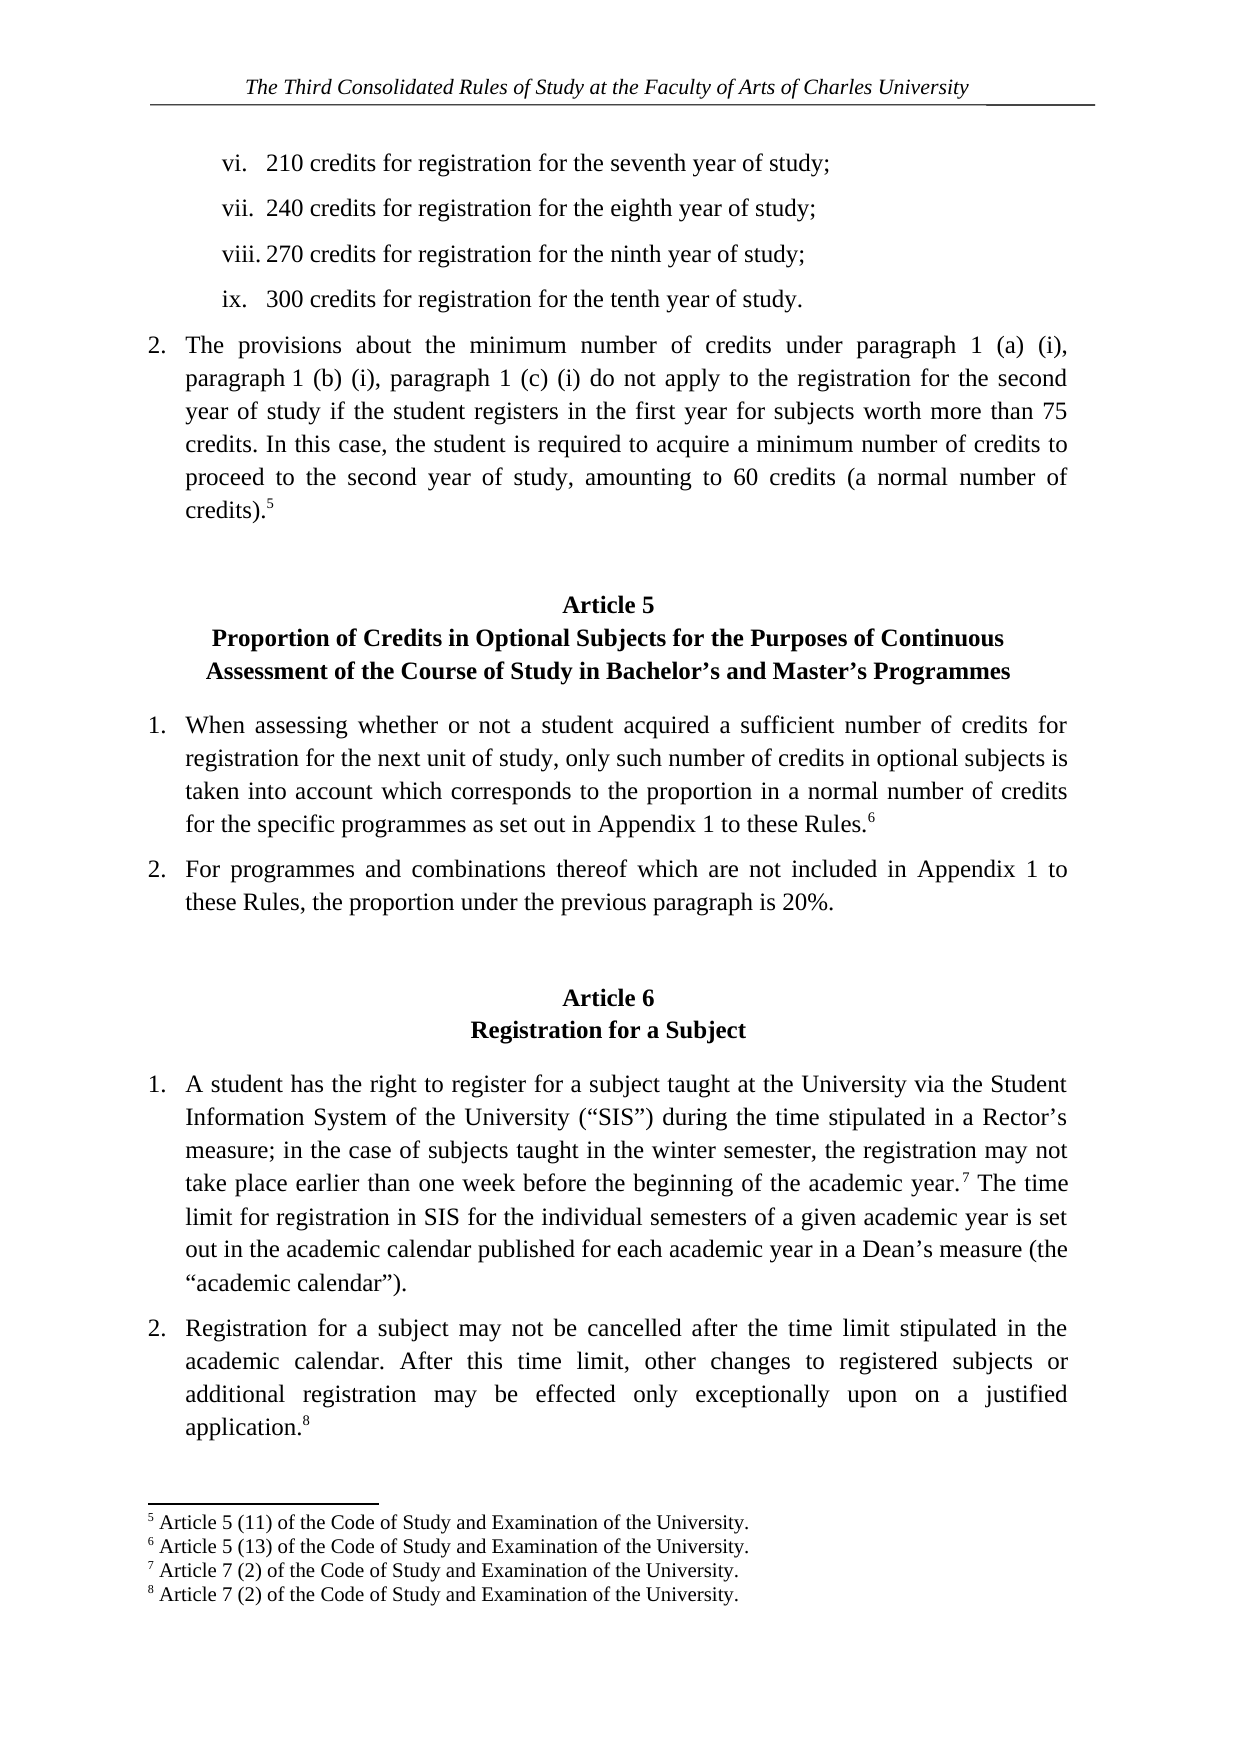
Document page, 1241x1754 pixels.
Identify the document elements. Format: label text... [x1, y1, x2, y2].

list 210 credits for registration for the seventh year of study; [222, 148, 1069, 176]
text Article 6 [148, 983, 1069, 1011]
list For programmes and combinations thereof which are not included in Appendix 1 to these Rules, the proportion under the previous paragraph is 20%. [148, 854, 1069, 916]
list 300 credits for registration for the tenth year of study. [222, 284, 1069, 313]
text Proportion of Credits in Optional Subjects for the Purposes of Continuous Assessment of the Course of Study in Bachelor’s and Master’s Programmes [148, 623, 1069, 685]
list The provisions about the minimum number of credits under paragraph 1 (a) (i), paragraph 1 (b) (i), paragraph 1 (c) (i) do not apply to the registration for the second year of study if the student registers in the first year for subjects worth more than 75 credits. In this case, the student is required to acquire a minimum number of credits to proceed to the second year of study, amounting to 60 credits (a normal number of credits). [148, 330, 1069, 524]
list 240 credits for registration for the eighth year of study; [222, 193, 1069, 222]
list When assessing whether or not a student acquired a sufficient number of credits for registration for the next unit of study, only such number of credits in optional subjects is taken into account which corresponds to the proportion in a normal number of credits for the specific programmes as set out in Appendix 1 to these Rules. [148, 710, 1069, 838]
list Registration for a subject may not be cancelled after the time limit stipulated in the academic calendar. After this time limit, other changes to registered subjects or additional registration may be effected only exceptionally upon on a justified application. [148, 1313, 1069, 1441]
text Article 5 [148, 590, 1069, 619]
list 270 credits for registration for the ninth year of study; [222, 239, 1069, 267]
list A student has the right to register for a subject taught at the University via the Student Information System of the University (“SIS”) during the time stipulated in a Rector’s measure; in the case of subjects taught in the winter semester, the registration may not take place earlier than one week before the beginning of the academic year. The time limit for registration in SIS for the individual semesters of a given academic year is set out in the academic calendar published for each academic year in a Dean’s measure (the “academic calendar”). [148, 1069, 1069, 1296]
text Registration for a Subject [148, 1016, 1069, 1044]
